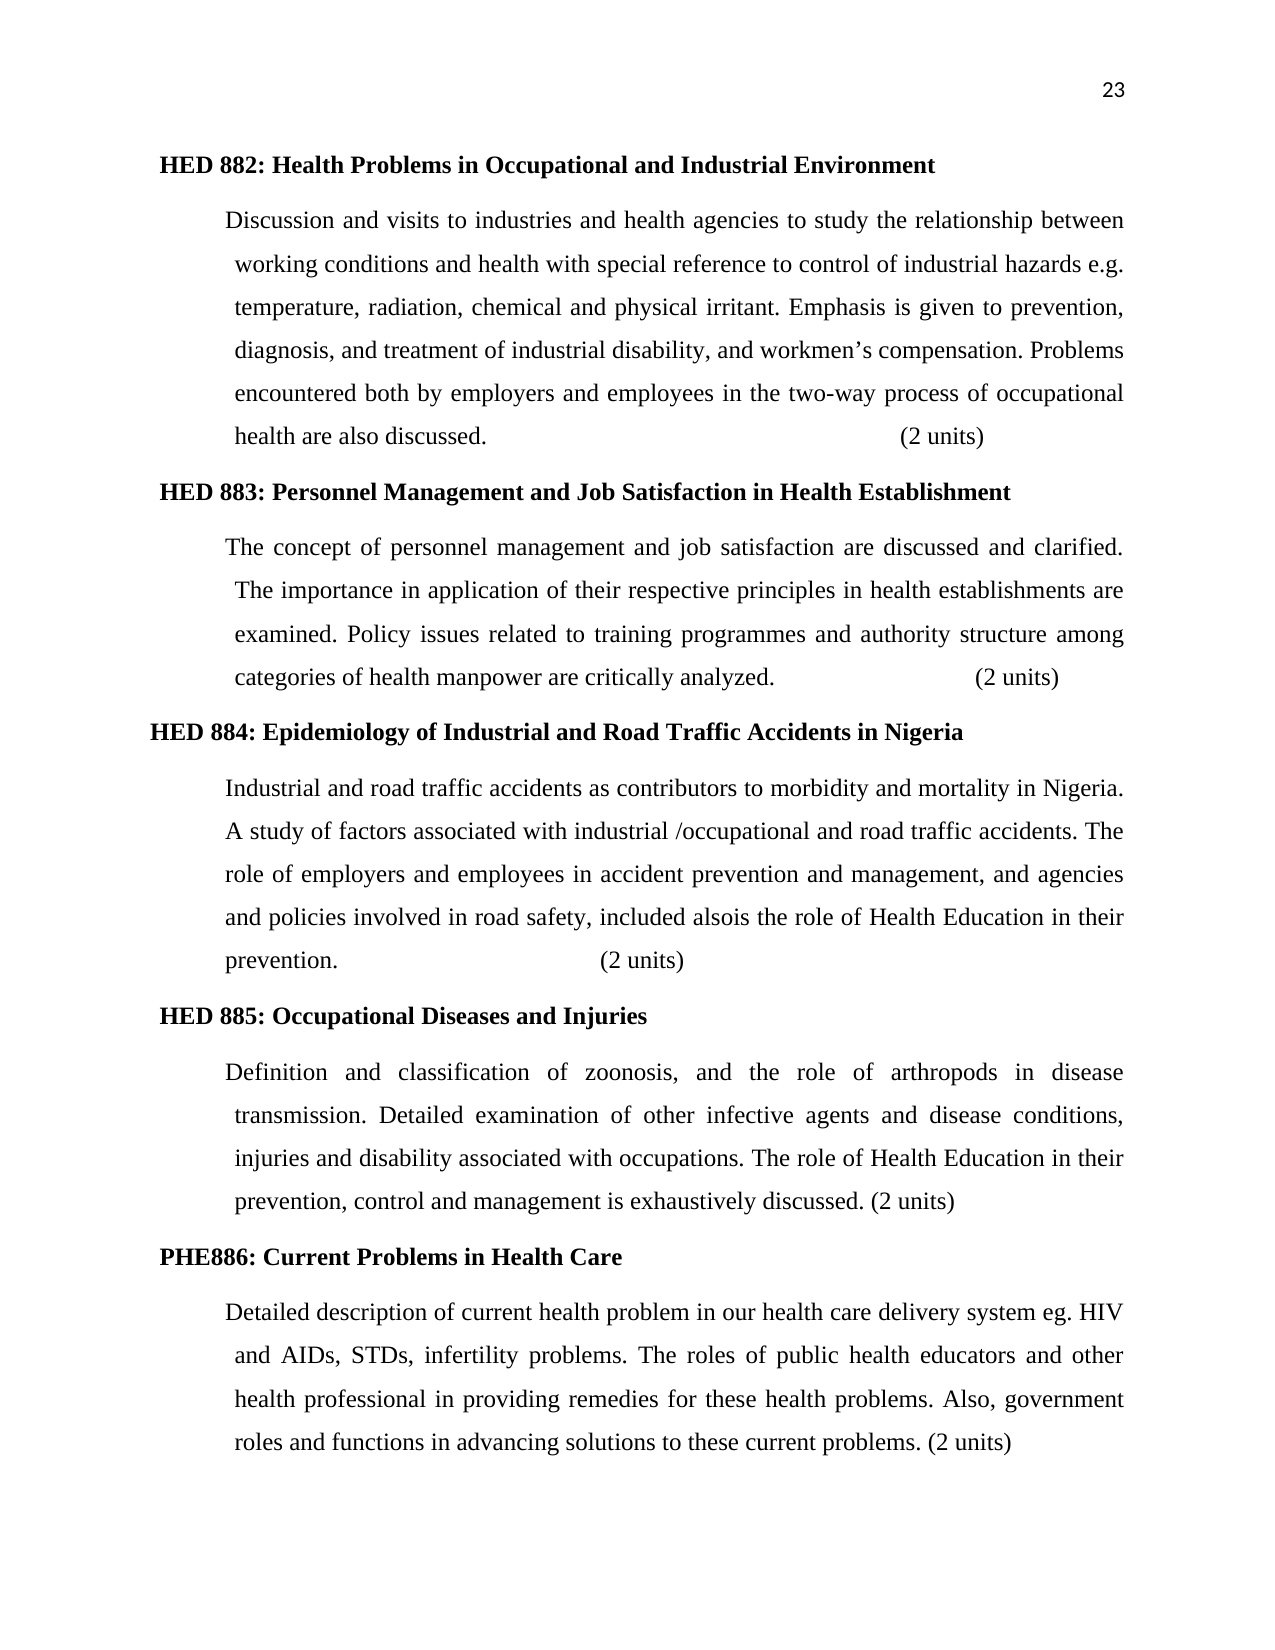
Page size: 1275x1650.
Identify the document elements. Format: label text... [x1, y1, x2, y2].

text Industrial and road traffic accidents as contributors to morbidity and mortality in Nigeria. A study of factors associated with industrial /occupational and road traffic accidents. The role of employers and employees in accident prevention and management, and agencies and policies involved in road safety, included alsois the role of Health Education in their prevention. (2 units) [225, 773, 1125, 974]
text Discussion and visits to industries and health agencies to study the relationship between working conditions and health with special reference to control of industrial hazards e.g. temperature, radiation, chemical and physical irritant. Emphasis is given to prevention, diagnosis, and treatment of industrial disability, and workmen’s compensation. Problems encountered both by employers and employees in the two-way process of occupational health are also discussed. (2 units) [225, 206, 1125, 450]
text Detailed description of current health problem in our health care delivery system eg. HIV and AIDs, STDs, infertility problems. The roles of public health educators and other health professional in providing remedies for these health problems. Also, government roles and functions in advancing solutions to these current problems. (2 units) [225, 1297, 1125, 1456]
text HED 882: Health Problems in Occupational and Industrial Environment [159, 150, 1125, 179]
text HED 885: Occupational Diseases and Injuries [159, 1001, 1125, 1030]
text PHE886: Current Problems in Health Care [159, 1242, 1125, 1271]
text HED 883: Personnel Management and Job Satisfaction in Health Establishment [159, 477, 1125, 506]
text HED 884: Epidemiology of Industrial and Road Traffic Accidents in Nigeria [150, 717, 1125, 746]
text The concept of personnel management and job satisfaction are discussed and clarified. The importance in application of their respective principles in health establishments are examined. Policy issues related to training programmes and authority structure among categories of health manpower are critically analyzed. (2 units) [225, 532, 1125, 691]
text Definition and classification of zoonosis, and the role of arthropods in disease transmission. Detailed examination of other infective agents and disease conditions, injuries and disability associated with occupations. The role of Health Education in their prevention, control and management is exhaustively discussed. (2 units) [225, 1057, 1125, 1215]
